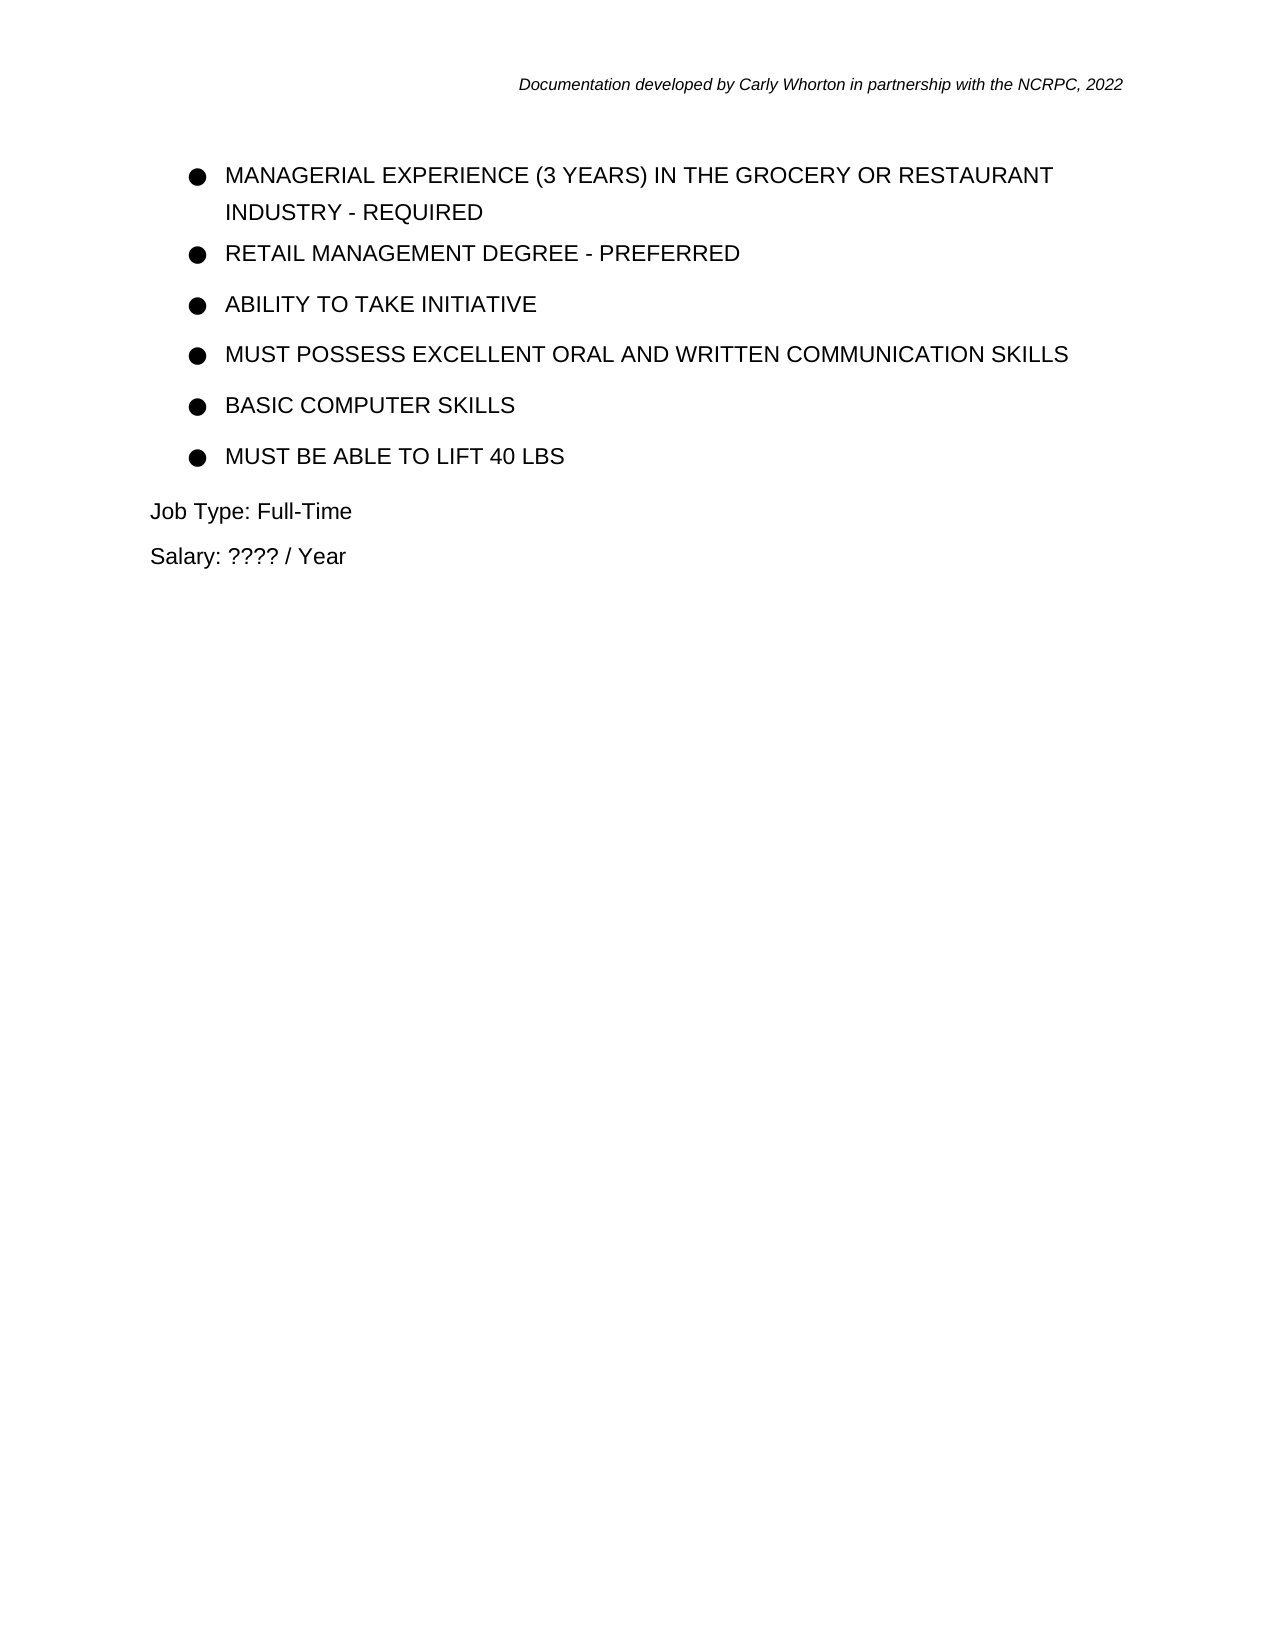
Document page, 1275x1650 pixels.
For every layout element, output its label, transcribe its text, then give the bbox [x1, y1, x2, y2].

list ABILITY TO TAKE INITIATIVE [187, 278, 1125, 325]
list MANAGERIAL EXPERIENCE (3 YEARS) IN THE GROCERY OR RESTAURANT INDUSTRY - REQUIRED [187, 150, 1125, 225]
list MUST BE ABLE TO LIFT 40 LBS [187, 430, 1125, 477]
list BASIC COMPUTER SKILLS [187, 380, 1125, 427]
list MUST POSSESS EXCELLENT ORAL AND WRITTEN COMMUNICATION SKILLS [187, 329, 1125, 376]
text Job Type: Full-Time [150, 498, 1125, 524]
text Salary: ???? / Year [150, 543, 1125, 569]
list RETAIL MANAGEMENT DEGREE - PREFERRED [187, 227, 1125, 274]
